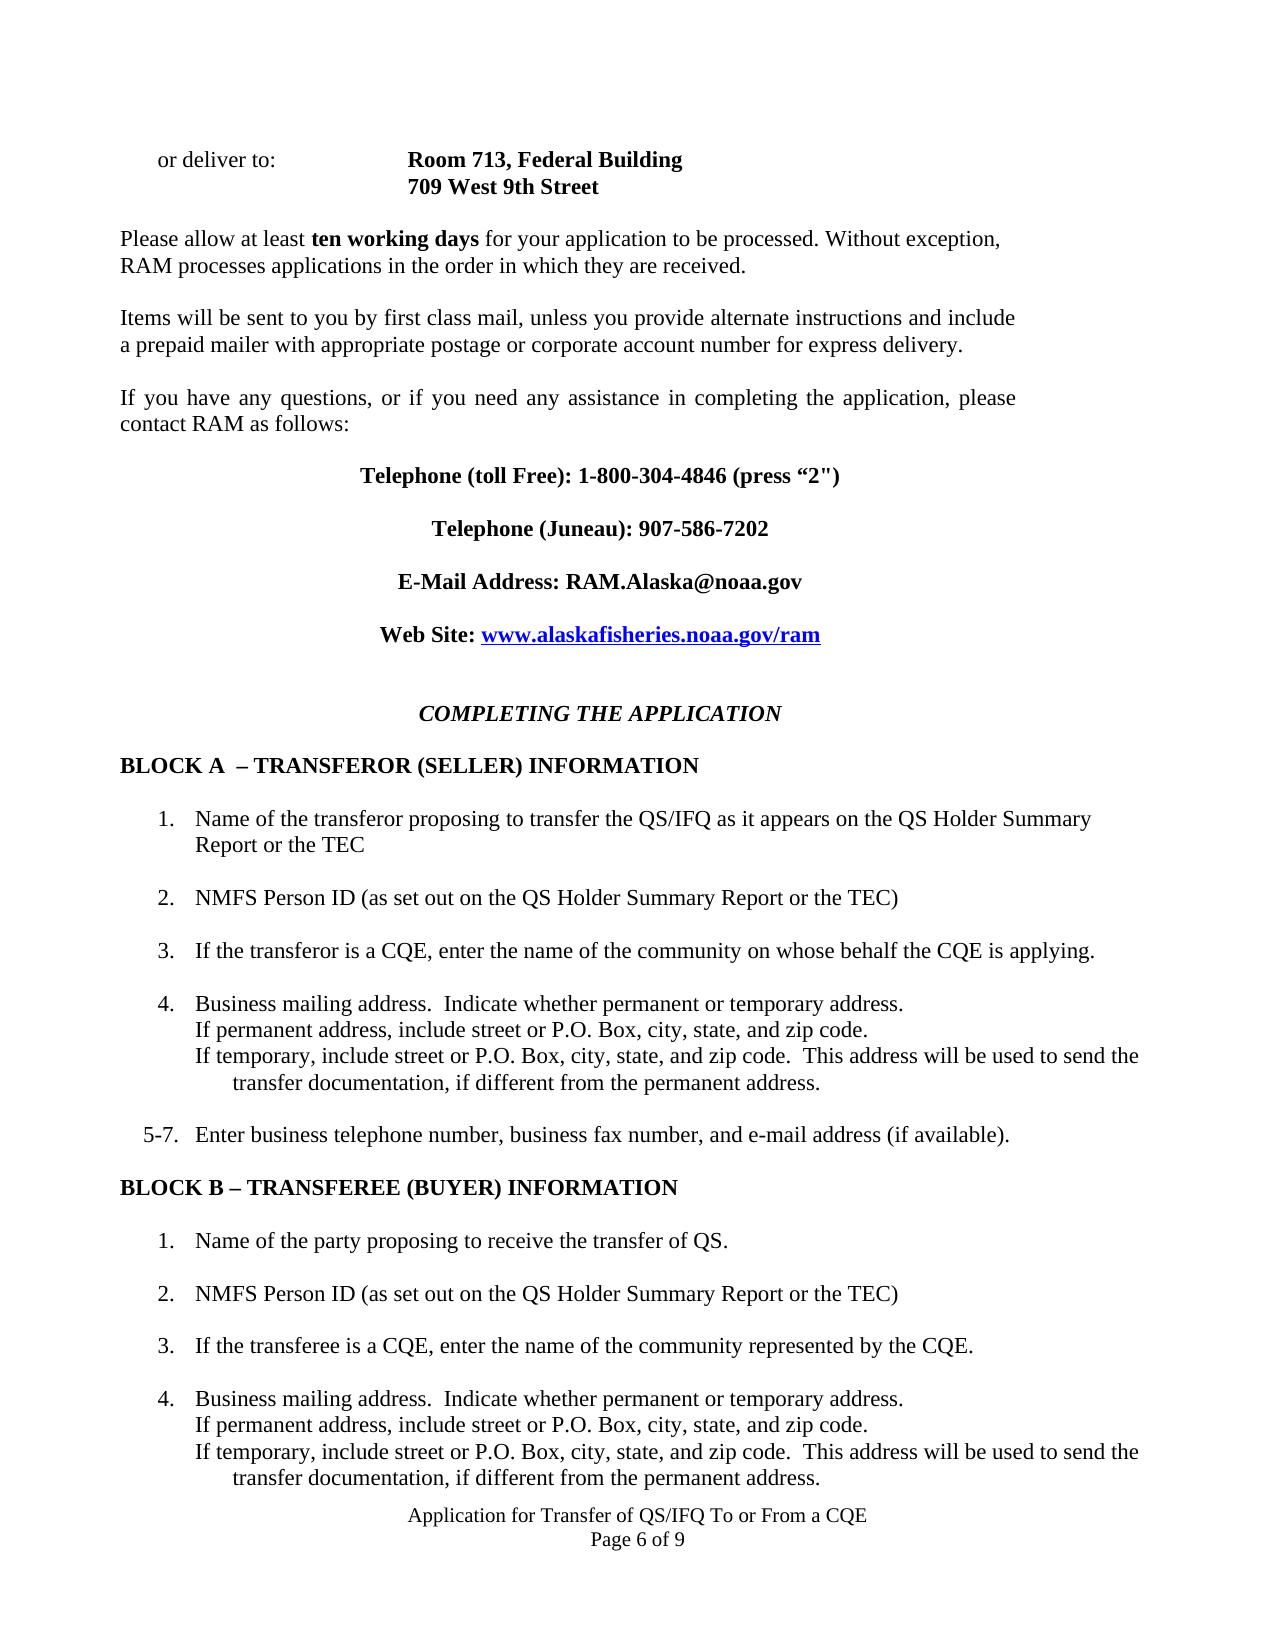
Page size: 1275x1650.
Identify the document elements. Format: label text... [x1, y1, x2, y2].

list Telephone (toll Free): 1-800-304-4846 (press “2") [182, 463, 1017, 489]
list 1. Name of the transferor proposing to transfer the QS/IFQ as it appears on the QS Holder Summary Report or the TEC [120, 805, 1155, 858]
list or deliver to: Room 713, Federal Building [120, 146, 1017, 173]
list Web Site: www.alaskafisheries.noaa.gov/ram [182, 621, 1017, 647]
text 3. If the transferee is a CQE, enter the name of the community represented by the CQE. [120, 1332, 1155, 1359]
list 709 West 9th Street [182, 173, 1017, 199]
list E-Mail Address: RAM.Alaska@noaa.gov [182, 568, 1017, 594]
list 5-7. Enter business telephone number, business fax number, and e-mail address (if available). [120, 1121, 1155, 1148]
list If permanent address, include street or P.O. Box, city, state, and zip code. [120, 1411, 1155, 1438]
list 1. Name of the party proposing to receive the transfer of QS. [120, 1227, 1155, 1253]
list BLOCK A – TRANSFEROR (SELLER) INFORMATION [120, 752, 1155, 779]
list Please allow at least ten working days for your application to be processed. Without exception, RAM processes applications in the order in which they are received. [120, 225, 1017, 278]
list 4. Business mailing address. Indicate whether permanent or temporary address. [120, 990, 1155, 1016]
list Telephone (Juneau): 907-586-7202 [182, 515, 1017, 542]
list BLOCK B – TRANSFEREE (BUYER) INFORMATION [120, 1174, 1155, 1201]
list If temporary, include street or P.O. Box, city, state, and zip code. This address will be used to send the transfer documentation, if different from the permanent address. [120, 1042, 1155, 1095]
list If temporary, include street or P.O. Box, city, state, and zip code. This address will be used to send the transfer documentation, if different from the permanent address. [120, 1438, 1155, 1490]
list Items will be sent to you by first class mail, unless you provide alternate instructions and include a prepaid mailer with appropriate postage or corporate account number for express delivery. [120, 304, 1017, 357]
list COMPLETING THE APPLICATION [182, 700, 1017, 726]
list 4. Business mailing address. Indicate whether permanent or temporary address. [120, 1385, 1155, 1411]
list If permanent address, include street or P.O. Box, city, state, and zip code. [120, 1016, 1155, 1042]
list 2. NMFS Person ID (as set out on the QS Holder Summary Report or the TEC) [120, 884, 1155, 911]
list 2. NMFS Person ID (as set out on the QS Holder Summary Report or the TEC) [120, 1279, 1155, 1306]
list If you have any questions, or if you need any assistance in completing the application, please contact RAM as follows: [120, 383, 1017, 436]
text 3. If the transferor is a CQE, enter the name of the community on whose behalf the CQE is applying. [120, 937, 1155, 963]
